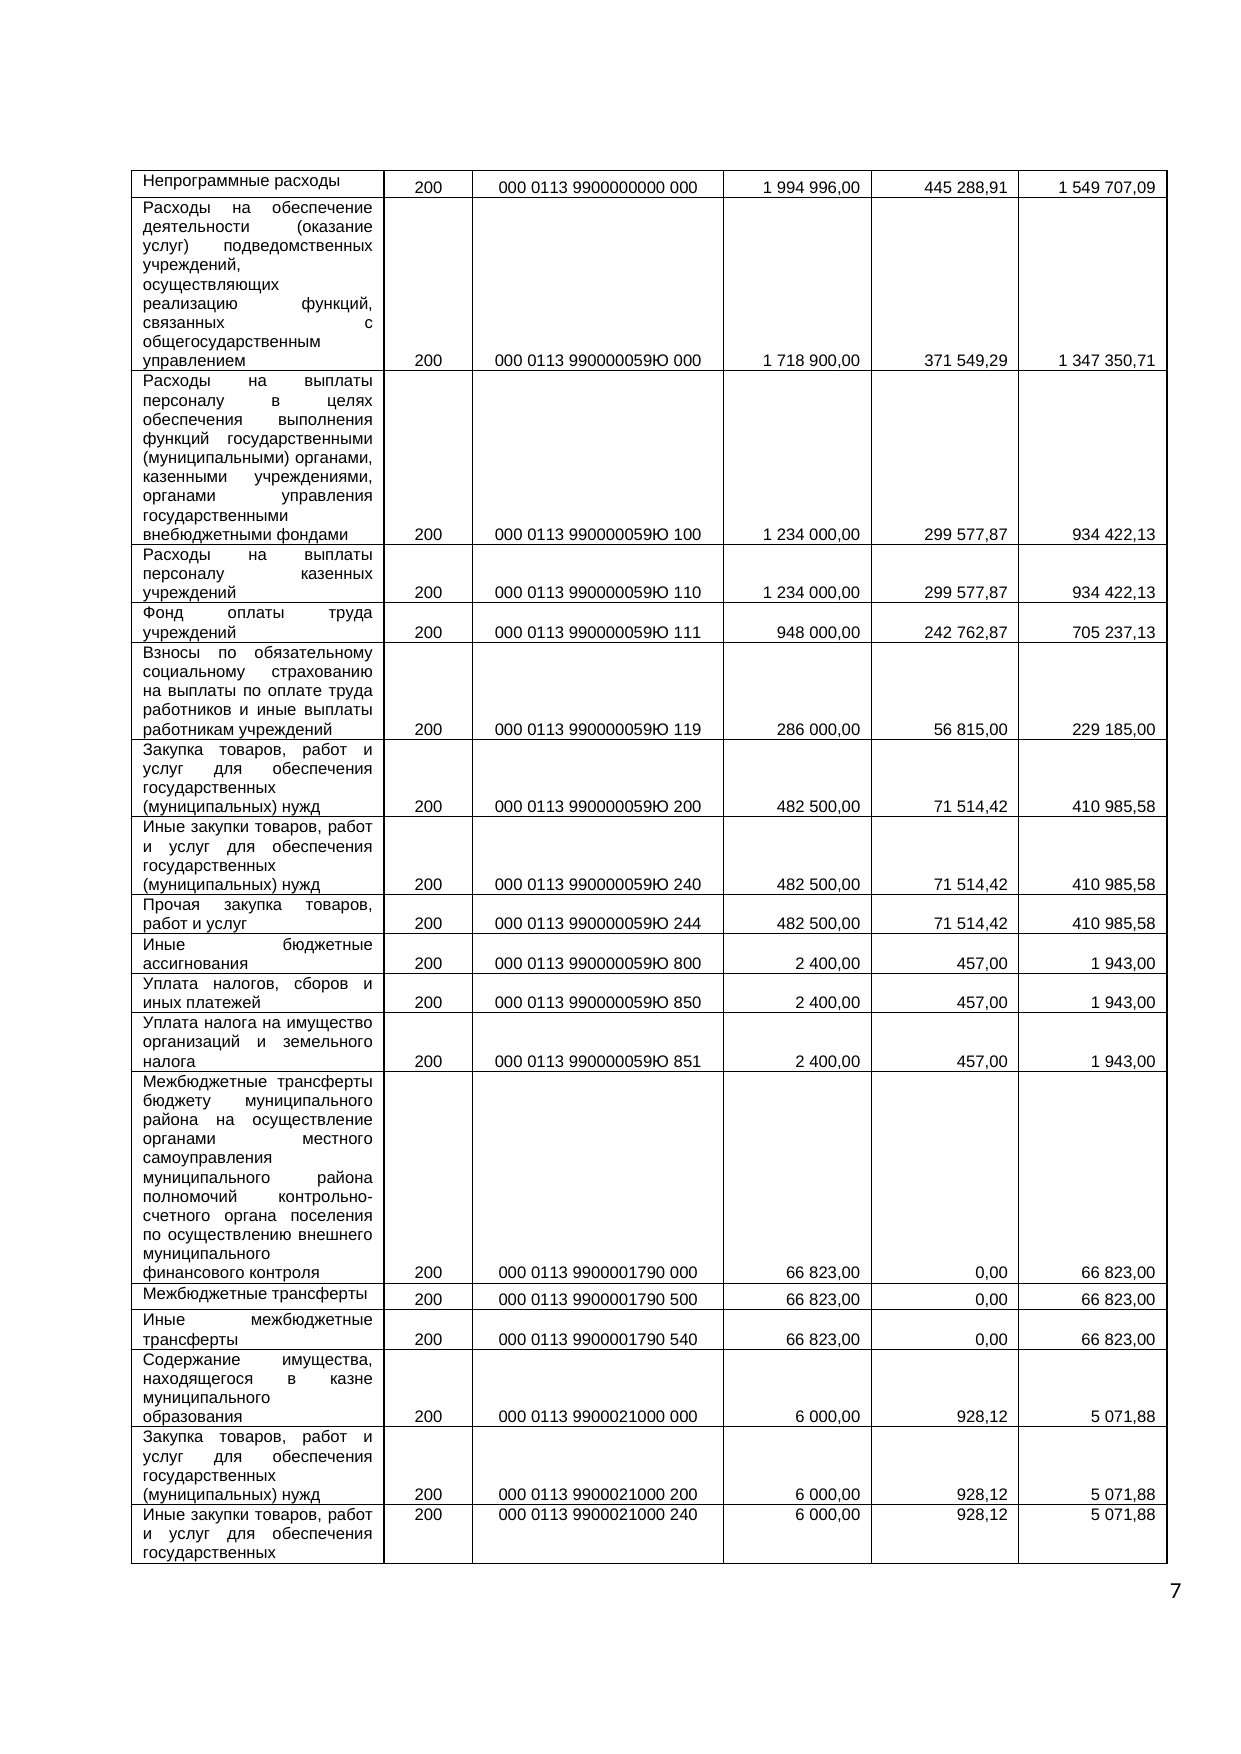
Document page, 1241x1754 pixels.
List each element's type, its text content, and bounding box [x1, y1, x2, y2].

table_cell 229 185,00 [1019, 643, 1166, 738]
table_cell 200 [385, 371, 472, 544]
table_cell 200 [385, 1427, 472, 1504]
table_cell 66 823,00 [1019, 1310, 1166, 1348]
table_cell 66 823,00 [1019, 1284, 1166, 1309]
table_cell 66 823,00 [1019, 1072, 1166, 1282]
table_cell 1 549 707,09 [1019, 171, 1166, 197]
table_cell 410 985,58 [1019, 817, 1166, 894]
table_cell 0,00 [872, 1284, 1018, 1309]
table_cell 000 0113 9900001790 540 [473, 1310, 723, 1348]
table_cell 371 549,29 [872, 198, 1018, 370]
table_cell 1 234 000,00 [724, 371, 871, 544]
table_cell 457,00 [872, 1013, 1018, 1071]
table_cell 457,00 [872, 974, 1018, 1012]
table_cell 66 823,00 [724, 1284, 871, 1309]
table_cell 299 577,87 [872, 545, 1018, 602]
table_cell 71 514,42 [872, 817, 1018, 894]
table_cell 000 0113 990000059Ю 850 [473, 974, 723, 1012]
table_cell 6 000,00 [724, 1427, 871, 1504]
table_cell Закупка товаров, работ и услуг для обеспечения государственных (муниципальных) нужд [132, 740, 383, 816]
table_cell 200 [385, 934, 472, 973]
table_cell 66 823,00 [724, 1072, 871, 1282]
table_cell 200 [385, 1310, 472, 1348]
table_cell 200 [385, 1505, 472, 1562]
table_cell 200 [385, 171, 472, 197]
table_cell 000 0113 9900000000 000 [473, 171, 723, 197]
table_cell Иные межбюджетные трансферты [132, 1310, 383, 1348]
table_cell 66 823,00 [724, 1310, 871, 1348]
table_cell Иные бюджетные ассигнования [132, 934, 383, 973]
table_cell 2 400,00 [724, 974, 871, 1012]
table_cell 200 [385, 895, 472, 933]
table_cell 286 000,00 [724, 643, 871, 738]
table_cell Расходы на выплаты персоналу казенных учреждений [132, 545, 383, 602]
table_cell 410 985,58 [1019, 895, 1166, 933]
table_cell 482 500,00 [724, 740, 871, 816]
table_cell 56 815,00 [872, 643, 1018, 738]
table_cell 948 000,00 [724, 603, 871, 642]
table_cell Межбюджетные трансферты [132, 1284, 383, 1309]
table_cell 200 [385, 1072, 472, 1282]
table_cell 200 [385, 974, 472, 1012]
table_cell 5 071,88 [1019, 1427, 1166, 1504]
table_cell 000 0113 990000059Ю 200 [473, 740, 723, 816]
table_cell 0,00 [872, 1310, 1018, 1348]
table_cell 200 [385, 817, 472, 894]
table_cell 000 0113 990000059Ю 240 [473, 817, 723, 894]
table_cell 1 943,00 [1019, 1013, 1166, 1071]
table_cell Уплата налога на имущество организаций и земельного налога [132, 1013, 383, 1071]
table_cell 1 943,00 [1019, 974, 1166, 1012]
table_cell 410 985,58 [1019, 740, 1166, 816]
table_cell 934 422,13 [1019, 545, 1166, 602]
table_cell 1 943,00 [1019, 934, 1166, 973]
table_cell 000 0113 9900001790 000 [473, 1072, 723, 1282]
table_cell Расходы на выплаты персоналу в целях обеспечения выполнения функций государственными (муниципальными) органами, казенными учреждениями, органами управления государственными внебюджетными фондами [132, 371, 383, 544]
table_cell 200 [385, 643, 472, 738]
table_cell 000 0113 990000059Ю 110 [473, 545, 723, 602]
table_cell 71 514,42 [872, 740, 1018, 816]
table_cell Межбюджетные трансферты бюджету муниципального района на осуществление органами местного самоуправления муниципального района полномочий контрольно-счетного органа поселения по осуществлению внешнего муниципального финансового контроля [132, 1072, 383, 1282]
table_cell 6 000,00 [724, 1505, 871, 1562]
table_cell 000 0113 9900001790 500 [473, 1284, 723, 1309]
table_cell 000 0113 990000059Ю 000 [473, 198, 723, 370]
table_cell Содержание имущества, находящегося в казне муниципального образования [132, 1350, 383, 1426]
table_cell 200 [385, 1013, 472, 1071]
table_cell 299 577,87 [872, 371, 1018, 544]
table_cell 000 0113 990000059Ю 100 [473, 371, 723, 544]
table_cell 6 000,00 [724, 1350, 871, 1426]
table_cell 0,00 [872, 1072, 1018, 1282]
table_cell 000 0113 9900021000 200 [473, 1427, 723, 1504]
table_cell 482 500,00 [724, 895, 871, 933]
table_cell 2 400,00 [724, 1013, 871, 1071]
table_cell Фонд оплаты труда учреждений [132, 603, 383, 642]
table_cell 482 500,00 [724, 817, 871, 894]
table_cell 200 [385, 198, 472, 370]
table_cell 928,12 [872, 1427, 1018, 1504]
table_cell 000 0113 990000059Ю 111 [473, 603, 723, 642]
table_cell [132, 1505, 383, 1562]
table_cell 200 [385, 603, 472, 642]
table_cell 457,00 [872, 934, 1018, 973]
table_cell 000 0113 990000059Ю 851 [473, 1013, 723, 1071]
table_cell 000 0113 990000059Ю 244 [473, 895, 723, 933]
table_cell 242 762,87 [872, 603, 1018, 642]
table_cell Непрограммные расходы [132, 171, 383, 197]
table_cell Взносы по обязательному социальному страхованию на выплаты по оплате труда работников и иные выплаты работникам учреждений [132, 643, 383, 738]
table_cell 445 288,91 [872, 171, 1018, 197]
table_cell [473, 1505, 723, 1562]
table_cell 1 994 996,00 [724, 171, 871, 197]
table_cell 934 422,13 [1019, 371, 1166, 544]
table_cell 1 234 000,00 [724, 545, 871, 602]
table_cell 000 0113 9900021000 000 [473, 1350, 723, 1426]
table_cell 1 718 900,00 [724, 198, 871, 370]
table_cell 000 0113 990000059Ю 119 [473, 643, 723, 738]
table_cell 2 400,00 [724, 934, 871, 973]
table_cell 5 071,88 [1019, 1505, 1166, 1562]
table_cell 200 [385, 1350, 472, 1426]
table_cell Иные закупки товаров, работ и услуг для обеспечения государственных (муниципальных) нужд [132, 817, 383, 894]
table_cell 928,12 [872, 1505, 1018, 1562]
table_cell 705 237,13 [1019, 603, 1166, 642]
table_cell 200 [385, 740, 472, 816]
table_cell 200 [385, 1284, 472, 1309]
table_cell Расходы на обеспечение деятельности (оказание услуг) подведомственных учреждений, осуществляющих реализацию функций, связанных с общегосударственным управлением [132, 198, 383, 370]
table_cell 928,12 [872, 1350, 1018, 1426]
table_cell Закупка товаров, работ и услуг для обеспечения государственных (муниципальных) нужд [132, 1427, 383, 1504]
table_cell 000 0113 990000059Ю 800 [473, 934, 723, 973]
table_cell 200 [385, 545, 472, 602]
table_cell 1 347 350,71 [1019, 198, 1166, 370]
table_cell 71 514,42 [872, 895, 1018, 933]
table_cell 5 071,88 [1019, 1350, 1166, 1426]
table_cell Уплата налогов, сборов и иных платежей [132, 974, 383, 1012]
table_cell Прочая закупка товаров, работ и услуг [132, 895, 383, 933]
